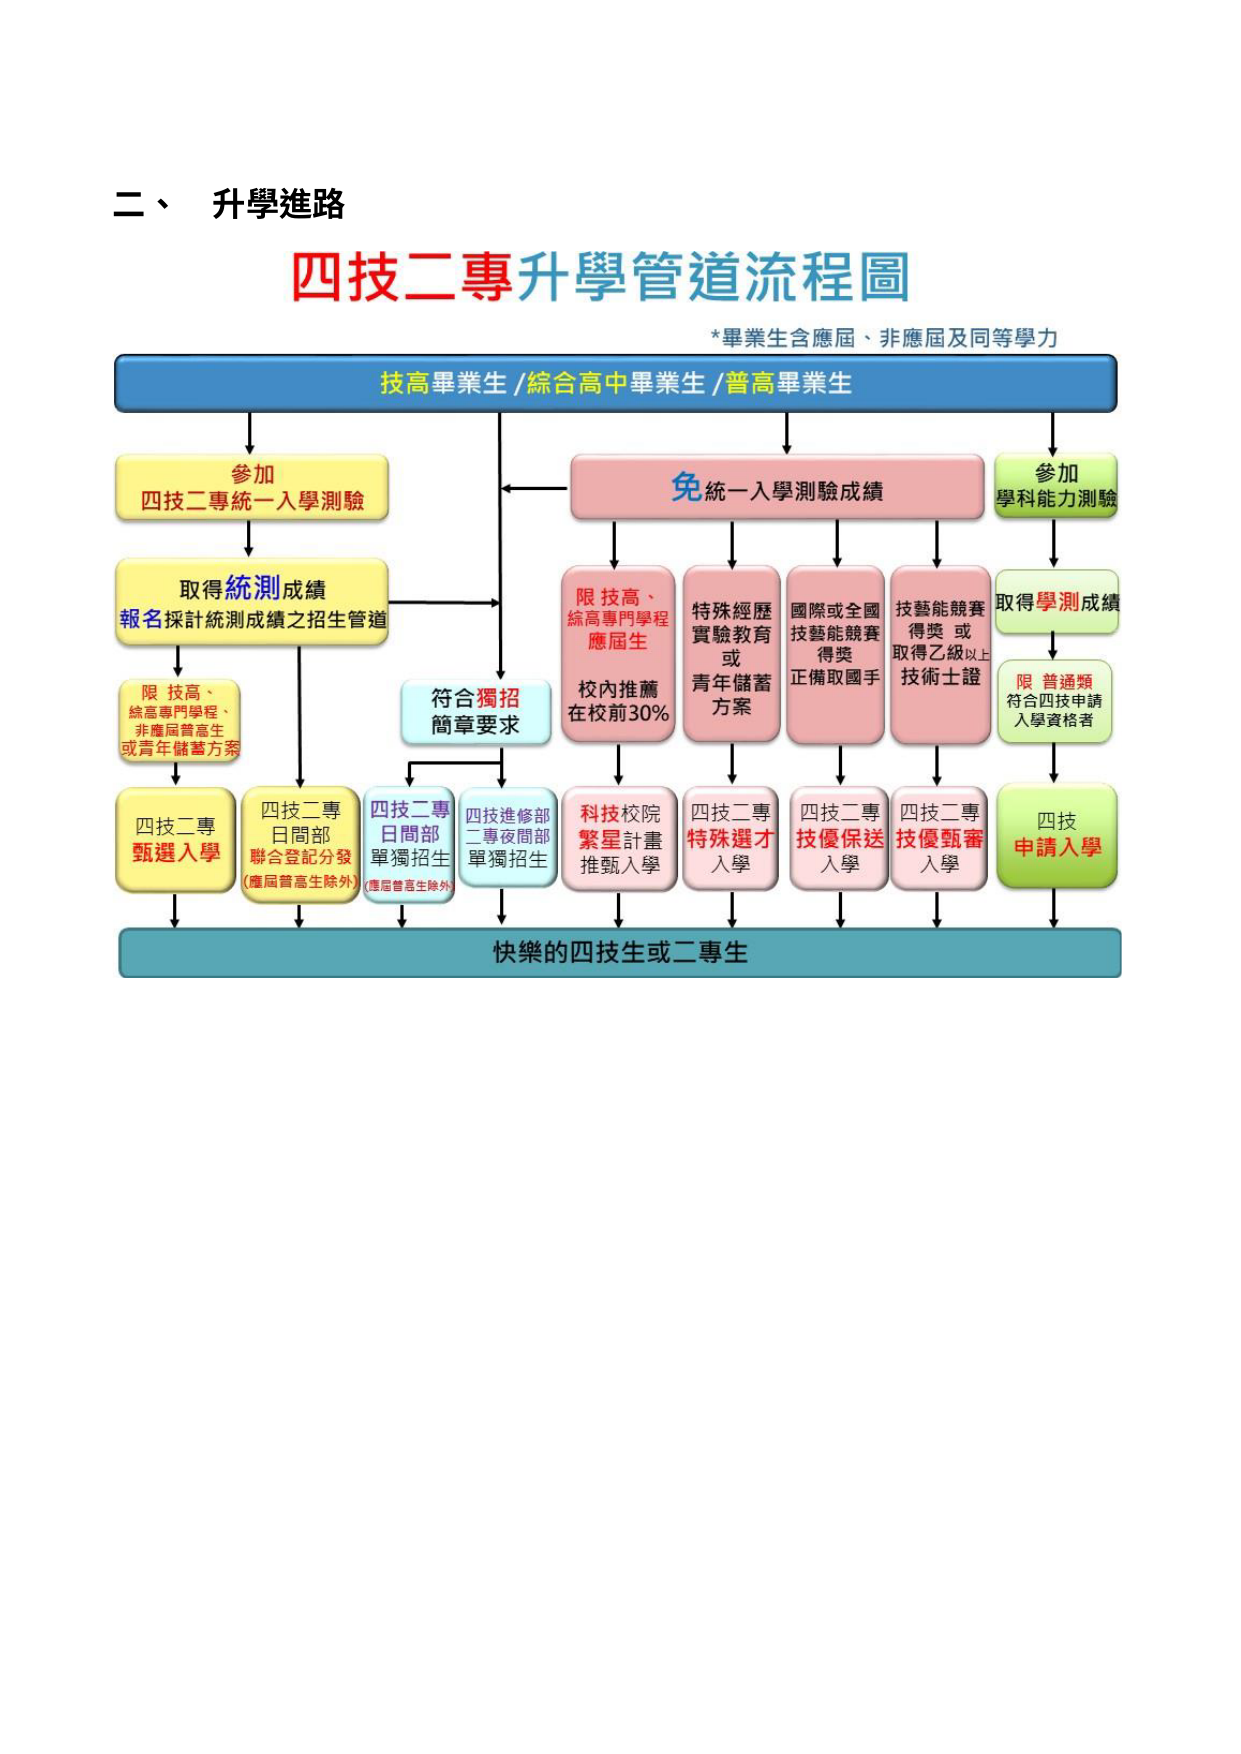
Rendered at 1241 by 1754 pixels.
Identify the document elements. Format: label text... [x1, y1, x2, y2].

subtitle 升學進路 [112, 164, 1128, 239]
